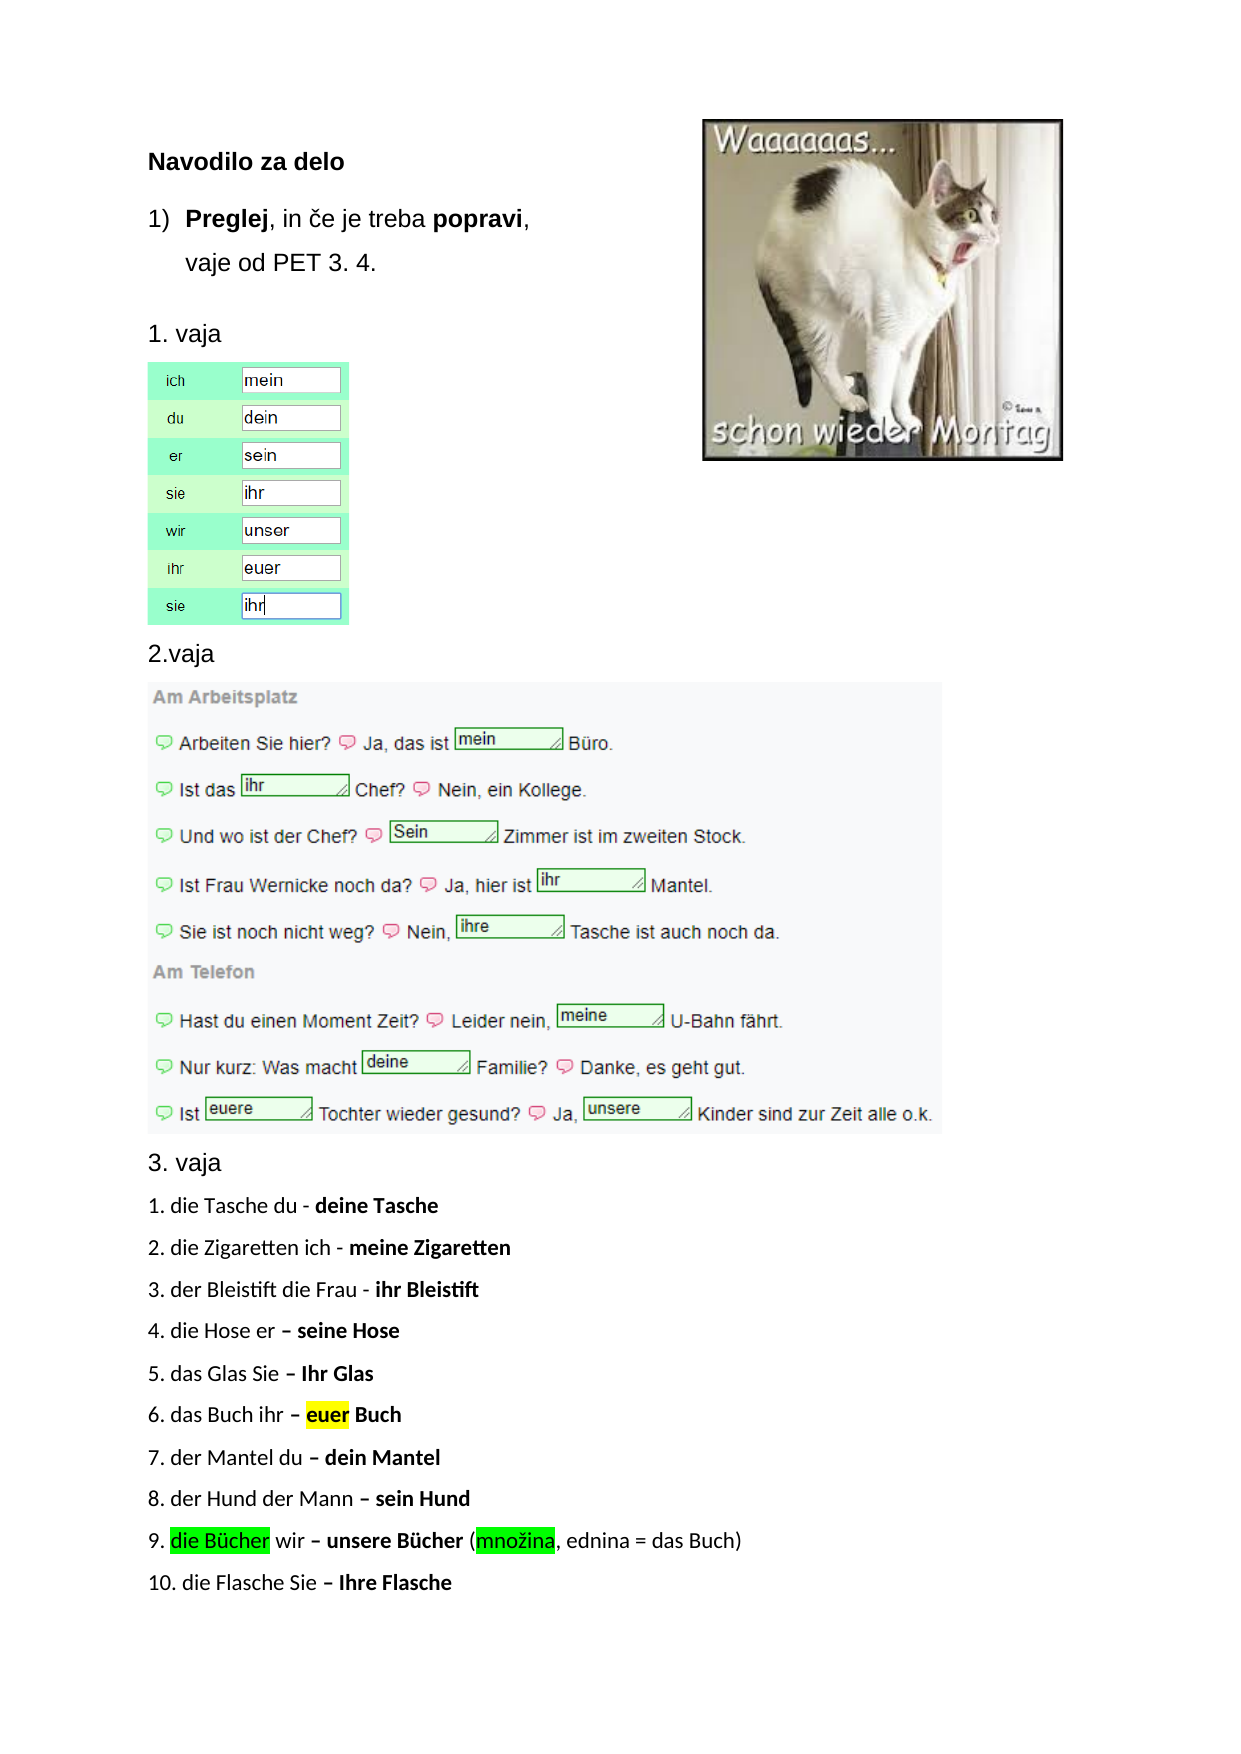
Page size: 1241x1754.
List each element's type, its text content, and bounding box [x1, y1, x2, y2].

text 7. der Mantel du – dein Mantel [148, 1443, 1063, 1471]
text 5. das Glas Sie – Ihr Glas [148, 1359, 1063, 1387]
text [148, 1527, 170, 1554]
picture [147, 362, 350, 625]
text 4. die Hose er – seine Hose [148, 1317, 1063, 1345]
text 3. vaja [148, 1148, 1063, 1176]
picture [147, 682, 943, 1134]
text 3. der Bleistift die Frau - ihr Bleistift [148, 1275, 1063, 1303]
text 6. das Buch ihr – euer Buch [148, 1401, 306, 1429]
text 2.vaja [148, 639, 1063, 668]
text 1. die Tasche du - deine Tasche [148, 1191, 1063, 1219]
text 8. der Hund der Mann – sein Hund [148, 1484, 1063, 1513]
text 9. die Bücher wir – unsere Bücher (množina, ednina = das Buch) [270, 1527, 476, 1554]
text 10. die Flasche Sie – Ihre Flasche [148, 1568, 1063, 1597]
text Navodilo za delo [148, 147, 702, 176]
text 2. die Zigaretten ich - meine Zigaretten [148, 1233, 1063, 1261]
picture [702, 119, 1064, 461]
text 1. vaja [148, 319, 702, 348]
list Preglej, in če je treba popravi, [148, 204, 702, 233]
text 6. das Buch ihr – euer Buch [349, 1401, 1063, 1429]
list vaje od PET 3. 4. [185, 247, 702, 276]
text 9. die Bücher wir – unsere Bücher (množina, ednina = das Buch) [555, 1527, 1063, 1554]
